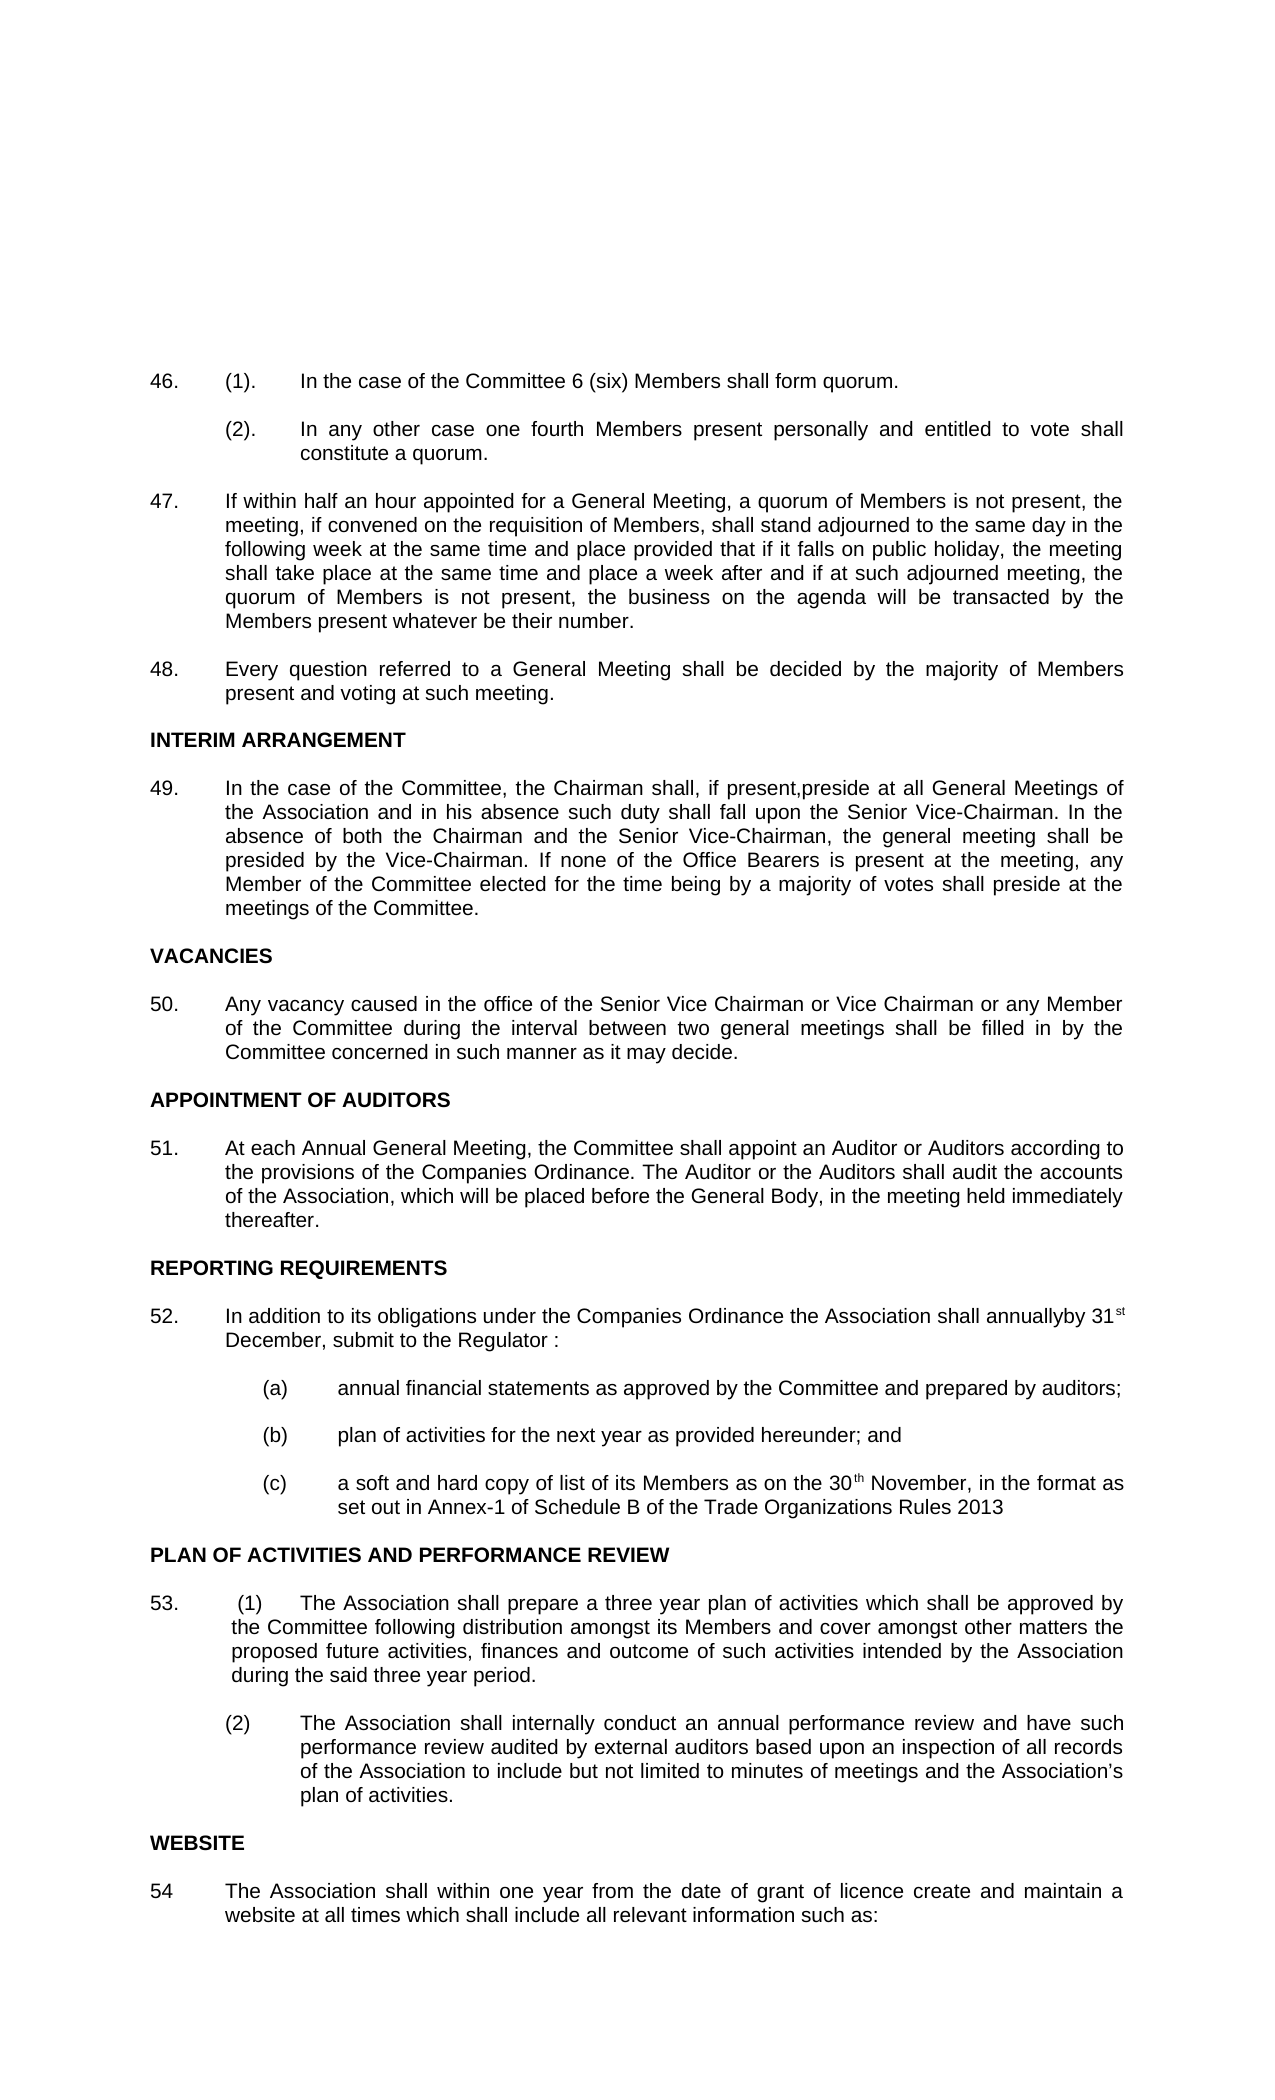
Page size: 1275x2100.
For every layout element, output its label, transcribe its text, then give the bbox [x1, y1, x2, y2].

text 46. (1). In the case of the Committee 6 (six) Members shall form quorum. [150, 369, 1125, 393]
text WEBSITE [150, 1831, 1125, 1854]
text 47. If within half an hour appointed for a General Meeting, a quorum of Members is not present, the meeting, if convened on the requisition of Members, shall stand adjourned to the same day in the following week at the same time and place provided that if it falls on public holiday, the meeting shall take place at the same time and place a week after and if at such adjourned meeting, the quorum of Members is not present, the business on the agenda will be transacted by the Members present whatever be their number. [150, 489, 1125, 632]
text INTERIM ARRANGEMENT [150, 728, 1125, 752]
text 48. Every question referred to a General Meeting shall be decided by the majority of Members present and voting at such meeting. [150, 656, 1125, 704]
text PLAN OF ACTIVITIES AND PERFORMANCE REVIEW [150, 1543, 1125, 1567]
list plan of activities for the next year as provided hereunder; and [262, 1423, 1125, 1447]
text 51. At each Annual General Meeting, the Committee shall appoint an Auditor or Auditors according to the provisions of the Companies Ordinance. The Auditor or the Auditors shall audit the accounts of the Association, which will be placed before the General Body, in the meeting held immediately thereafter. [150, 1136, 1125, 1231]
list The Association shall internally conduct an annual performance review and have such performance review audited by external auditors based upon an inspection of all records of the Association to include but not limited to minutes of meetings and the Association’s plan of activities. [225, 1711, 1125, 1807]
text (2). In any other case one fourth Members present personally and entitled to vote shall constitute a quorum. [225, 417, 1125, 465]
text 54 The Association shall within one year from the date of grant of licence create and maintain a website at all times which shall include all relevant information such as: [150, 1878, 1125, 1926]
text VACANCIES [150, 944, 1125, 968]
text 50. Any vacancy caused in the office of the Senior Vice Chairman or Vice Chairman or any Member of the Committee during the interval between two general meetings shall be filled in by the Committee concerned in such manner as it may decide. [150, 992, 1125, 1064]
text 53. (1) The Association shall prepare a three year plan of activities which shall be approved by the Committee following distribution amongst its Members and cover amongst other matters the proposed future activities, finances and outcome of such activities intended by the Association during the said three year period. [150, 1591, 1125, 1687]
text APPOINTMENT OF AUDITORS [150, 1088, 1125, 1112]
list a soft and hard copy of list of its Members as on the 30th November, in the format as set out in Annex-1 of Schedule B of the Trade Organizations Rules 2013 [262, 1471, 1125, 1519]
text 49. In the case of the Committee, the Chairman shall, if present,preside at all General Meetings of the Association and in his absence such duty shall fall upon the Senior Vice-Chairman. In the absence of both the Chairman and the Senior Vice-Chairman, the general meeting shall be presided by the Vice-Chairman. If none of the Office Bearers is present at the meeting, any Member of the Committee elected for the time being by a majority of votes shall preside at the meetings of the Committee. [150, 776, 1125, 920]
text 52. In addition to its obligations under the Companies Ordinance the Association shall annuallyby 31st December, submit to the Regulator : [150, 1303, 1125, 1351]
list annual financial statements as approved by the Committee and prepared by auditors; [262, 1375, 1125, 1399]
text REPORTING REQUIREMENTS [150, 1256, 1125, 1279]
